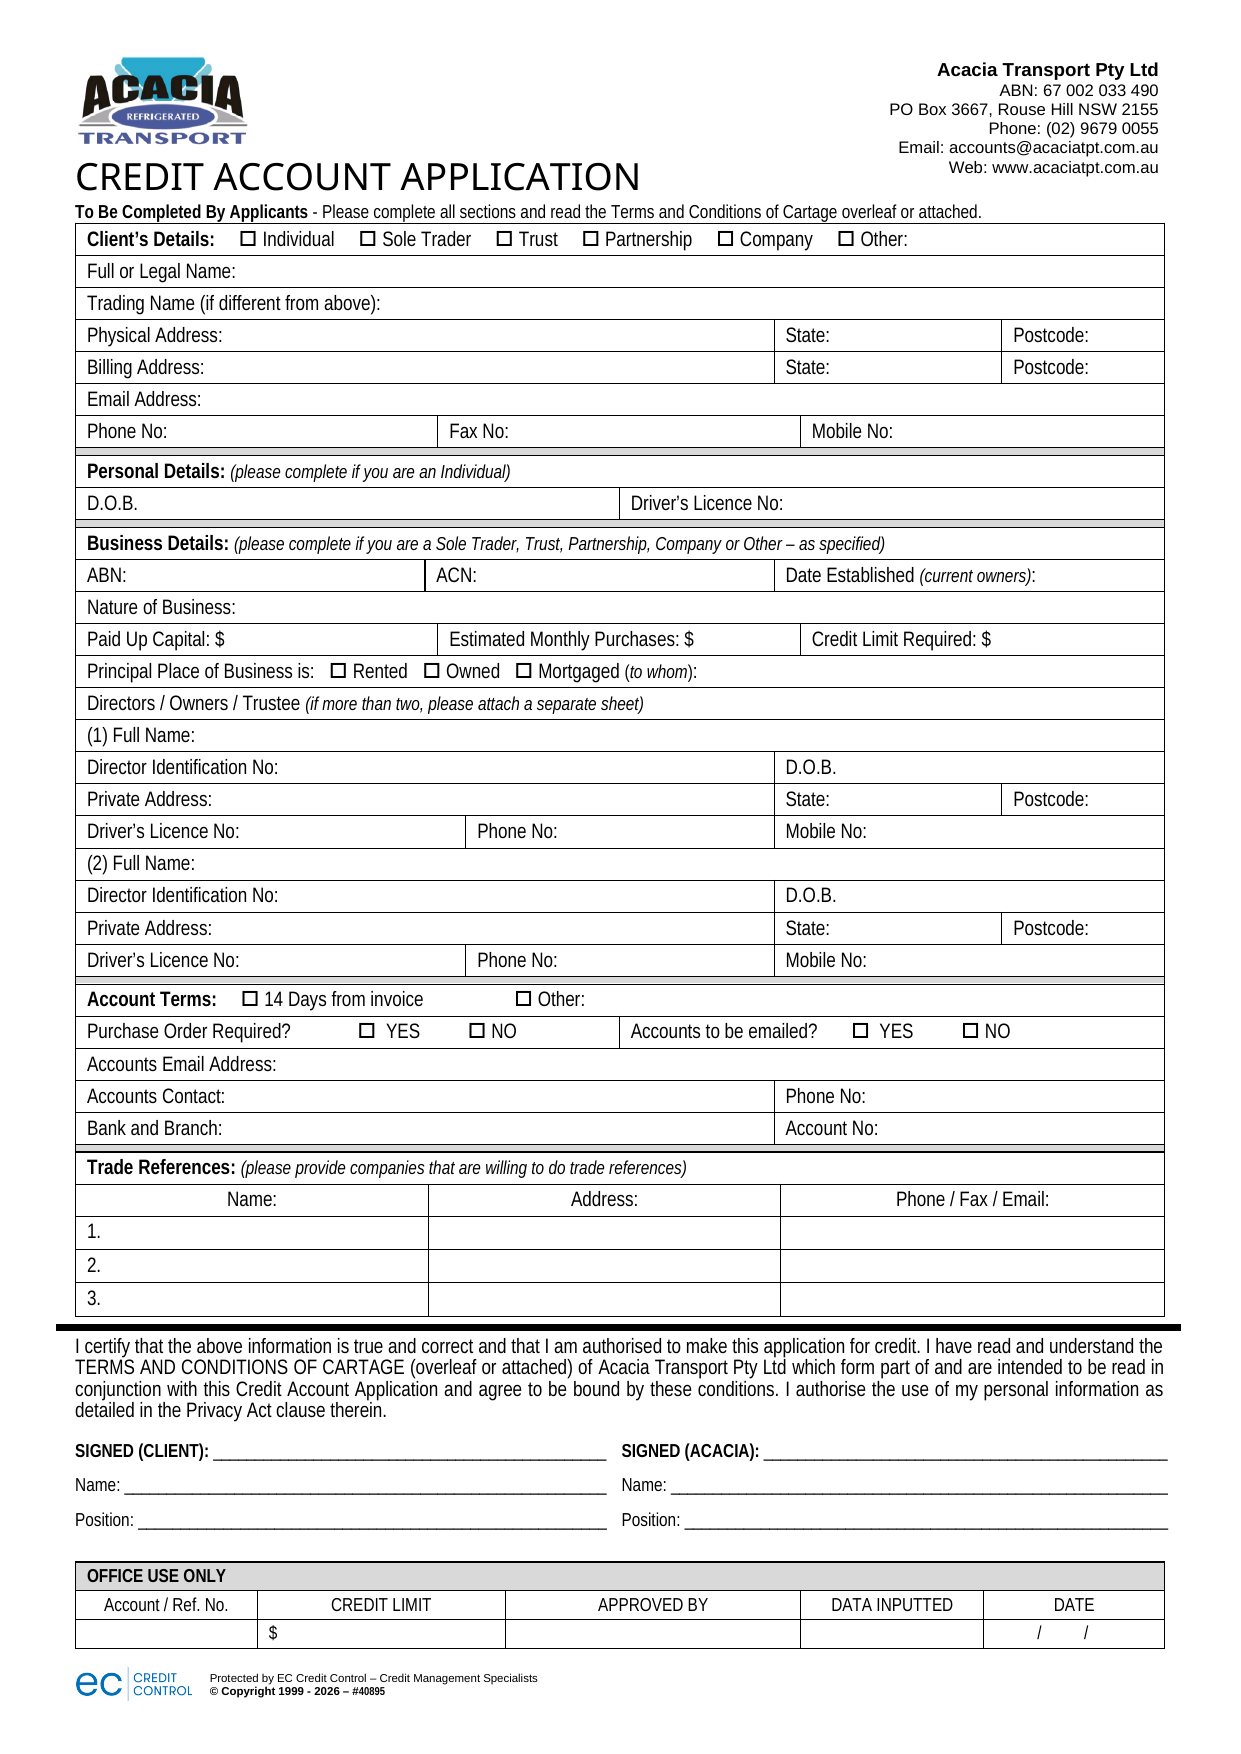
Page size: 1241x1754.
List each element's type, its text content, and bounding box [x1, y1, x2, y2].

table_cell Accounts Contact: [76, 1081, 774, 1112]
table_cell Postcode: [1002, 320, 1164, 351]
table_cell Director Identification No: [76, 752, 774, 783]
table_cell Directors / Owners / Trustee (if more than two, please attach a separate sheet) [76, 688, 1164, 719]
table_cell Driver’s Licence No: [620, 488, 1164, 519]
table_cell Credit Limit Required: $ [801, 624, 1164, 655]
table_cell ABN: [76, 560, 424, 591]
table_cell 1. [76, 1217, 428, 1249]
table_cell Mobile No: [775, 945, 1164, 976]
table_cell Accounts to be emailed? YES NO [620, 1017, 1164, 1048]
text SIGNED (CLIENT): SIGNED (ACACIA): [75, 1439, 1165, 1461]
table_cell (2) Full Name: [76, 849, 1164, 879]
table_cell Estimated Monthly Purchases: $ [438, 624, 800, 655]
table_cell Address: [429, 1185, 780, 1216]
table_cell [76, 520, 1164, 527]
table_cell State: [775, 352, 1001, 383]
table_cell Phone No: [76, 416, 437, 447]
table_cell Director Identification No: [76, 881, 774, 912]
table_cell Date Established (current owners): [775, 560, 1164, 591]
table_cell Fax No: [438, 416, 800, 447]
picture [76, 1667, 192, 1701]
table_cell Physical Address: [76, 320, 774, 351]
table_cell [781, 1217, 1164, 1249]
picture [69, 26, 279, 187]
table_cell ACN: [426, 560, 774, 591]
table_cell Email Address: [76, 384, 1164, 415]
text I certify that the above information is true and correct and that I am authorised to make this application for credit. I have read and understand the TERMS AND CONDITIONS OF CARTAGE (overleaf or attached) of Acacia Transport Pty Ltd which form part of and are intended to be read in conjunction with this Credit Account Application and agree to be bound by these conditions. I authorise the use of my personal information as detailed in the Privacy Act clause therein. [75, 1336, 1165, 1422]
table_cell State: [775, 784, 1001, 815]
table_cell Private Address: [76, 913, 774, 944]
text CREDIT ACCOUNT APPLICATION [75, 150, 1165, 201]
table_cell Billing Address: [76, 352, 774, 383]
table_cell 3. [76, 1283, 428, 1316]
text Name: Name: [75, 1474, 1165, 1496]
table_cell Postcode: [1002, 784, 1164, 815]
table_cell [429, 1250, 780, 1282]
table_cell Trading Name (if different from above): [76, 288, 1164, 319]
table_cell Business Details: (please complete if you are a Sole Trader, Trust, Partnership, Company or Other – as specified) [76, 528, 1164, 559]
table_cell Nature of Business: [76, 592, 1164, 623]
table_cell Bank and Branch: [76, 1113, 774, 1144]
table_cell [429, 1217, 780, 1249]
table_cell Driver’s Licence No: [76, 816, 465, 847]
table_cell D.O.B. [76, 488, 619, 519]
table_cell Mobile No: [801, 416, 1164, 447]
table_cell Principal Place of Business is: Rented Owned Mortgaged (to whom): [76, 656, 1164, 687]
table_cell Paid Up Capital: $ [76, 624, 437, 655]
table_cell Phone No: [466, 945, 774, 976]
table_cell Phone / Fax / Email: [781, 1185, 1164, 1216]
table_cell Driver’s Licence No: [76, 945, 465, 976]
table_cell [76, 977, 1164, 983]
table_cell Phone No: [466, 816, 774, 847]
table_cell [76, 1145, 1164, 1151]
table_cell [781, 1283, 1164, 1316]
table_cell 2. [76, 1250, 428, 1282]
text Position: Position: [75, 1508, 1165, 1530]
table_cell State: [775, 913, 1001, 944]
table_cell Postcode: [1002, 352, 1164, 383]
table_cell Private Address: [76, 784, 774, 815]
table_cell Full or Legal Name: [76, 256, 1164, 287]
table_header Client’s Details: Individual Sole Trader Trust Partnership Company Other: [76, 224, 1164, 255]
table_cell Mobile No: [775, 816, 1164, 847]
table_cell D.O.B. [775, 752, 1164, 783]
table_cell [781, 1250, 1164, 1282]
text To Be Completed By Applicants - Please complete all sections and read the Terms and Conditions of Cartage overleaf or attached. [75, 201, 1165, 223]
table_cell Accounts Email Address: [76, 1049, 1164, 1080]
table_cell [429, 1283, 780, 1316]
table_cell Purchase Order Required? YES NO [76, 1017, 619, 1048]
table_cell Trade References: (please provide companies that are willing to do trade references) [76, 1153, 1164, 1183]
table_cell [76, 448, 1164, 455]
table_cell State: [775, 320, 1001, 351]
table_cell (1) Full Name: [76, 720, 1164, 751]
table_cell Personal Details: (please complete if you are an Individual) [76, 456, 1164, 487]
table_cell D.O.B. [775, 881, 1164, 912]
table_cell Postcode: [1002, 913, 1164, 944]
table_cell Phone No: [775, 1081, 1164, 1112]
table_cell Account Terms: 14 Days from invoice Other: [76, 985, 1164, 1016]
table_cell Name: [76, 1185, 428, 1216]
table_cell Account No: [775, 1113, 1164, 1144]
